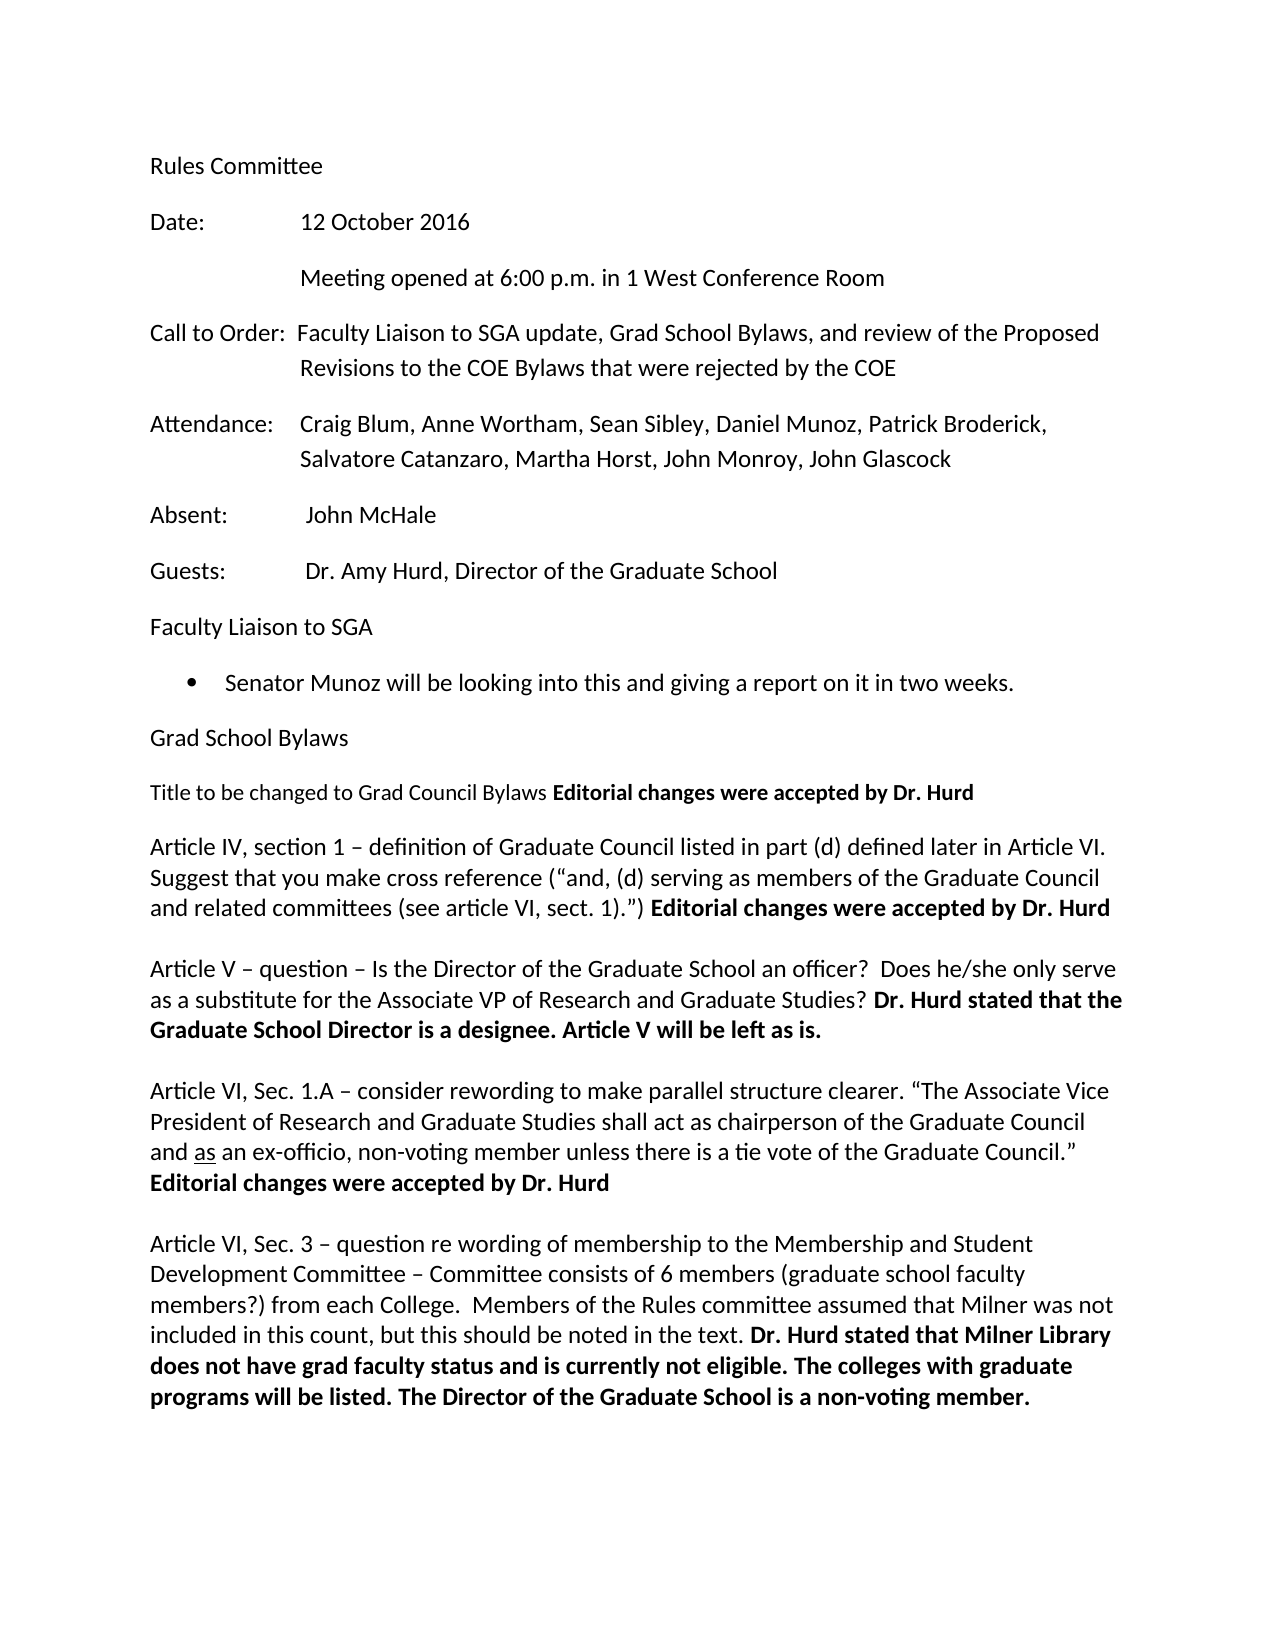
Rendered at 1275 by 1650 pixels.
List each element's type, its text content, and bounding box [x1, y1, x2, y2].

text Article VI, Sec. 1.A – consider rewording to make parallel structure clearer. “The Associate Vice President of Research and Graduate Studies shall act as chairperson of the Graduate Council and as an ex-officio, non-voting member unless there is a tie vote of the Graduate Council.” Editorial changes were accepted by Dr. Hurd [150, 1076, 1125, 1198]
text Article VI, Sec. 3 – question re wording of membership to the Membership and Student Development Committee – Committee consists of 6 members (graduate school faculty members?) from each College. Members of the Rules committee assumed that Milner was not included in this count, but this should be noted in the text. Dr. Hurd stated that Milner Library does not have grad faculty status and is currently not eligible. The colleges with graduate programs will be listed. The Director of the Graduate School is a non-voting member. [150, 1228, 1125, 1411]
text Absent: John McHale [150, 499, 1125, 530]
text Date: 12 October 2016 [150, 206, 1125, 236]
text Rules Committee [150, 150, 1125, 181]
list Senator Munoz will be looking into this and giving a report on it in two weeks. [187, 667, 1125, 697]
text Article IV, section 1 – definition of Graduate Council listed in part (d) defined later in Article VI. Suggest that you make cross reference (“and, (d) serving as members of the Graduate Council and related committees (see article VI, sect. 1).”) Editorial changes were accepted by Dr. Hurd [150, 831, 1125, 923]
text Grad School Bylaws [150, 722, 1125, 753]
text Guests: Dr. Amy Hurd, Director of the Graduate School [150, 555, 1125, 586]
text Faculty Liaison to SGA [150, 611, 1125, 641]
text Call to Order: Faculty Liaison to SGA update, Grad School Bylaws, and review of the Proposed Revisions to the COE Bylaws that were rejected by the COE [150, 317, 1125, 383]
text Attendance: Craig Blum, Anne Wortham, Sean Sibley, Daniel Munoz, Patrick Broderick, Salvatore Catanzaro, Martha Horst, John Monroy, John Glascock [150, 408, 1125, 474]
text Article V – question – Is the Director of the Graduate School an officer? Does he/she only serve as a substitute for the Associate VP of Research and Graduate Studies? Dr. Hurd stated that the Graduate School Director is a designee. Article V will be left as is. [150, 953, 1125, 1045]
text Meeting opened at 6:00 p.m. in 1 West Conference Room [225, 262, 1125, 292]
text Title to be changed to Grad Council Bylaws Editorial changes were accepted by Dr. Hurd [150, 778, 1125, 806]
